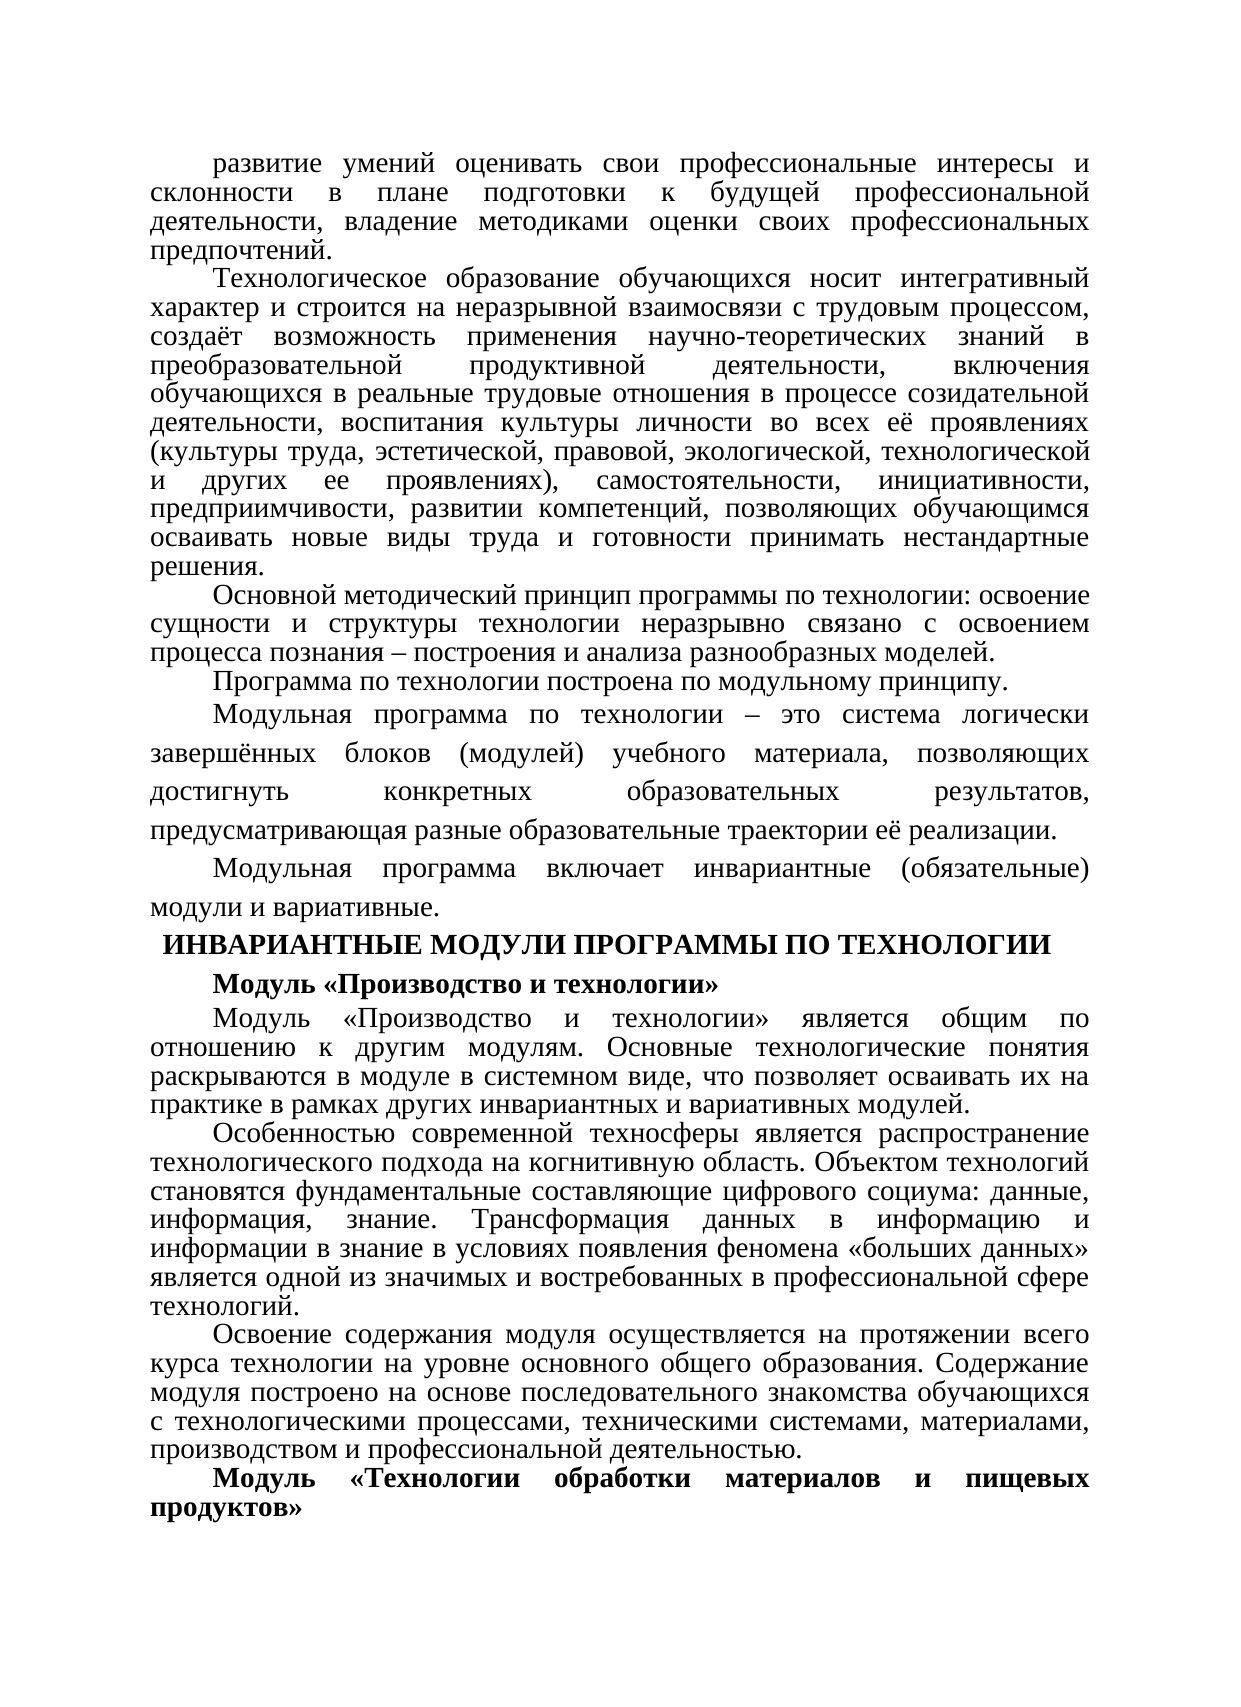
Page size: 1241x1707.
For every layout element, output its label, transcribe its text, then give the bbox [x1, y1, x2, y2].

text Модуль «Технологии обработки материалов и пищевых продуктов» [150, 1464, 1090, 1522]
text Модуль «Производство и технологии» [150, 966, 1090, 999]
text Особенностью современной техносферы является распространение технологического подхода на когнитивную область. Объектом технологий становятся фундаментальные составляющие цифрового социума: данные, информация, знание. Трансформация данных в информацию и информации в знание в условиях появления феномена «больших данных» является одной из значимых и востребованных в профессиональной сфере технологий. [150, 1119, 1090, 1321]
text Технологическое образование обучающихся носит интегративный характер и строится на неразрывной взаимосвязи с трудовым процессом, создаёт возможность применения научно-теоретических знаний в преобразовательной продуктивной деятельности, включения обучающихся в реальные трудовые отношения в процессе созидательной деятельности, воспитания культуры личности во всех её проявлениях (культуры труда, эстетической, правовой, экологической, технологической и других ее проявлениях), самостоятельности, инициативности, предприимчивости, развитии компетенций, позволяющих обучающимся осваивать новые виды труда и готовности принимать нестандартные решения. [150, 265, 1090, 581]
text Модуль «Производство и технологии» является общим по отношению к другим модулям. Основные технологические понятия раскрываются в модуле в системном виде, что позволяет осваивать их на практике в рамках других инвариантных и вариативных модулей. [150, 1004, 1090, 1119]
text Модульная программа по технологии – это система логически завершённых блоков (модулей) учебного материала, позволяющих достигнуть конкретных образовательных результатов, предусматривающая разные образовательные траектории её реализации. [150, 696, 1090, 845]
text Программа по технологии построена по модульному принципу. [150, 667, 1090, 696]
text ИНВАРИАНТНЫЕ МОДУЛИ ПРОГРАММЫ ПО ТЕХНОЛОГИИ [162, 927, 1090, 961]
text Модульная программа включает инвариантные (обязательные) модули и вариативные. [150, 850, 1090, 922]
text Освоение содержания модуля осуществляется на протяжении всего курса технологии на уровне основного общего образования. Содержание модуля построено на основе последовательного знакомства обучающихся с технологическими процессами, техническими системами, материалами, производством и профессиональной деятельностью. [150, 1321, 1090, 1464]
text Основной методический принцип программы по технологии: освоение сущности и структуры технологии неразрывно связано с освоением процесса познания – построения и анализа разнообразных моделей. [150, 581, 1090, 667]
text развитие умений оценивать свои профессиональные интересы и склонности в плане подготовки к будущей профессиональной деятельности, владение методиками оценки своих профессиональных предпочтений. [150, 150, 1090, 265]
